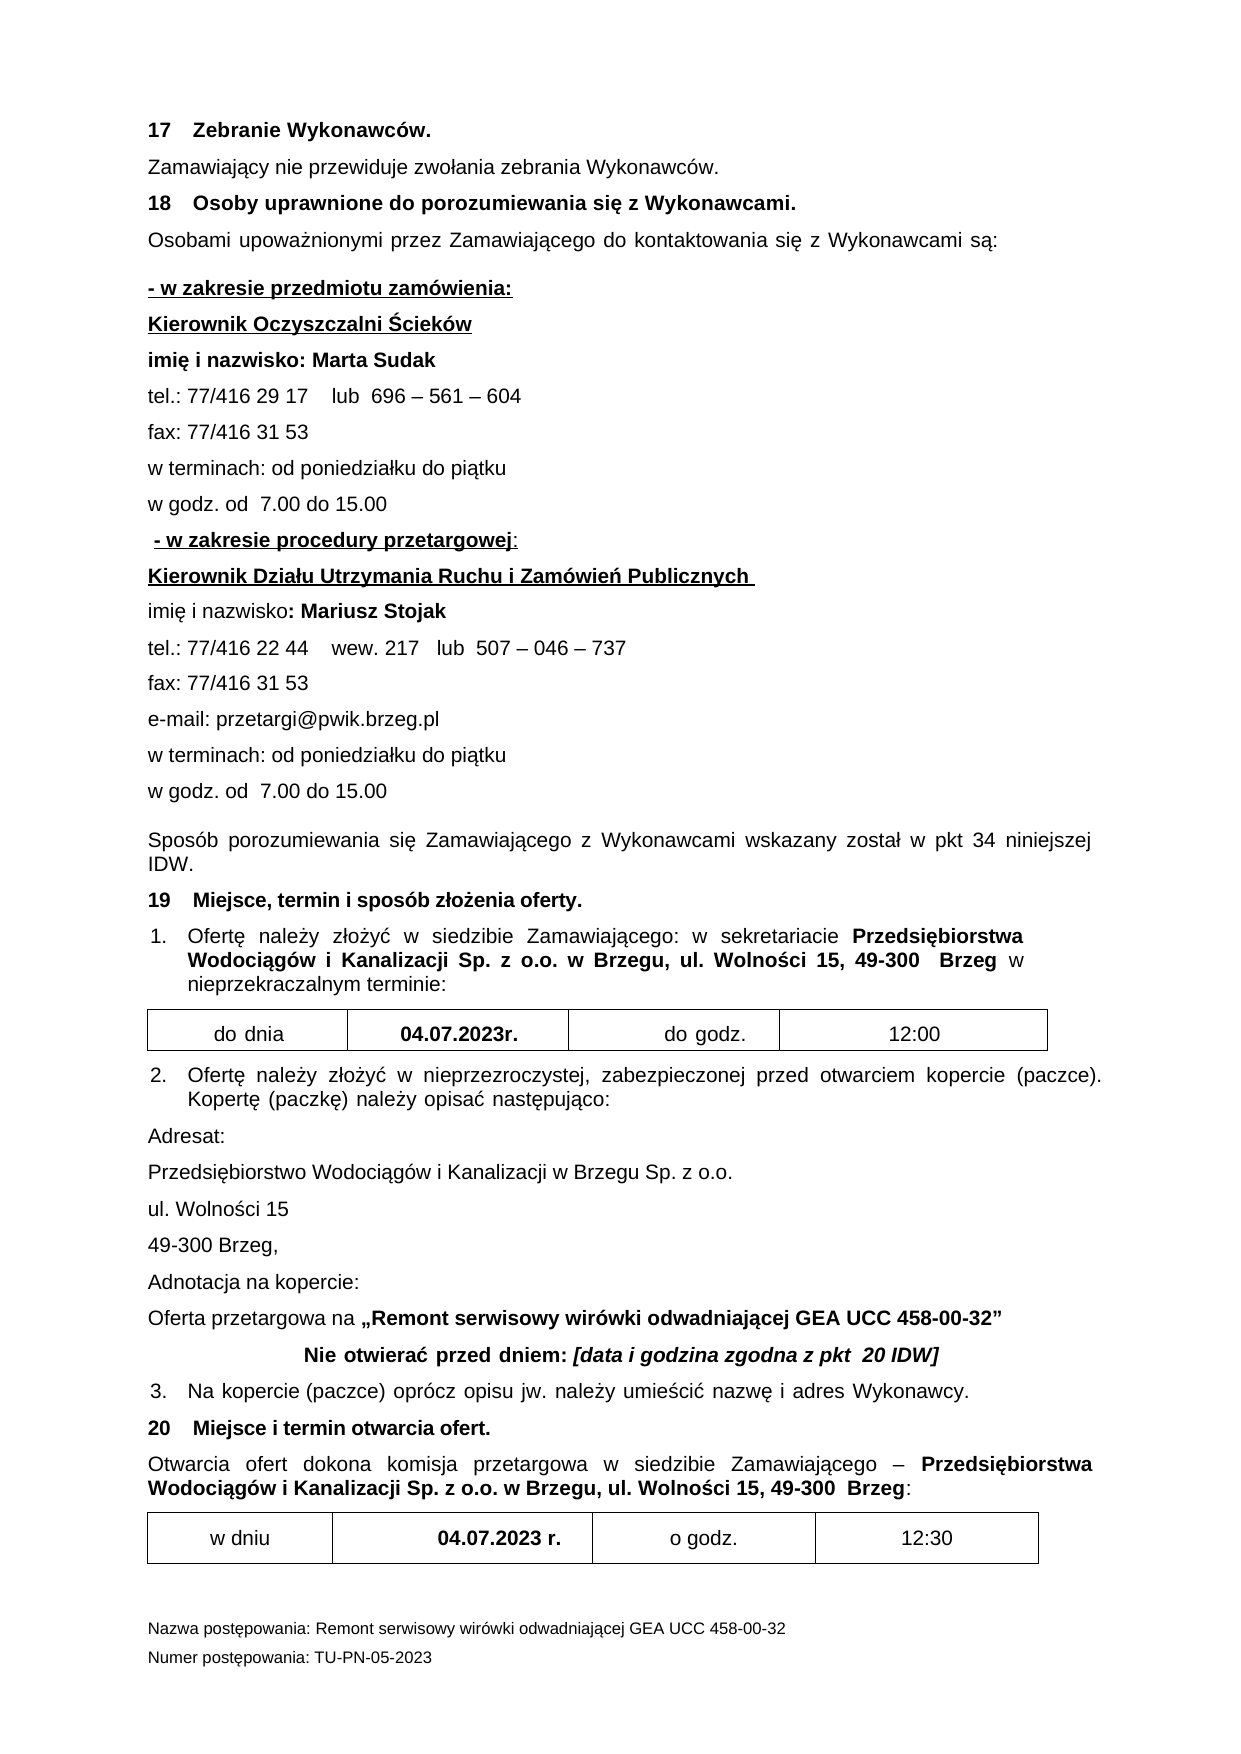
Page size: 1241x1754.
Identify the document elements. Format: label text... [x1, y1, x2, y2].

list Ofertę należy złożyć w siedzibie Zamawiającego: w sekretariacie Przedsiębiorstwa Wodociągów i Kanalizacji Sp. z o.o. w Brzegu, ul. Wolności 15, 49-300 Brzeg w nieprzekraczalnym terminie: [150, 924, 1023, 996]
subtitle Miejsce, termin i sposób złożenia oferty. [148, 888, 1093, 912]
text ul. Wolności 15 [148, 1197, 1093, 1221]
table_header 12:30 [816, 1513, 1038, 1563]
text w terminach: od poniedziałku do piątku [148, 456, 1093, 479]
table_header o godz. [593, 1513, 815, 1563]
text Otwarcia ofert dokona komisja przetargowa w siedzibie Zamawiającego – Przedsiębiorstwa Wodociągów i Kanalizacji Sp. z o.o. w Brzegu, ul. Wolności 15, 49-300 Brzeg: [148, 1452, 1093, 1500]
table_header 04.07.2023r. [348, 1010, 568, 1050]
text w terminach: od poniedziałku do piątku [148, 743, 1093, 767]
text 49-300 Brzeg, [148, 1233, 1093, 1257]
text Sposób porozumiewania się Zamawiającego z Wykonawcami wskazany został w pkt 34 niniejszej IDW. [148, 827, 1093, 875]
text fax: 77/416 31 53 [148, 420, 1093, 444]
text tel.: 77/416 29 17 lub 696 – 561 – 604 [148, 384, 1093, 408]
text Oferta przetargowa na „Remont serwisowy wirówki odwadniającej GEA UCC 458-00-32” [148, 1306, 1093, 1330]
text Adresat: [148, 1124, 1093, 1148]
text - w zakresie procedury przetargowej: [148, 527, 1093, 551]
text Adnotacja na kopercie: [148, 1269, 1093, 1293]
text Kierownik Oczyszczalni Ścieków [148, 312, 1093, 336]
text imię i nazwisko: Mariusz Stojak [148, 599, 1093, 623]
list Na kopercie (paczce) oprócz opisu jw. należy umieścić nazwę i adres Wykonawcy. [150, 1379, 1095, 1403]
list Ofertę należy złożyć w nieprzezroczystej, zabezpieczonej przed otwarciem kopercie (paczce). Kopertę (paczkę) należy opisać następująco: [150, 1063, 1102, 1111]
subtitle Osoby uprawnione do porozumiewania się z Wykonawcami. [148, 191, 1093, 215]
table_header do dnia [148, 1010, 347, 1050]
subtitle Zebranie Wykonawców. [148, 118, 1093, 142]
table_header 12:00 [780, 1010, 1047, 1050]
table_header do godz. [569, 1010, 779, 1050]
text fax: 77/416 31 53 [148, 671, 1093, 695]
text w godz. od 7.00 do 15.00 [148, 492, 1093, 516]
table_header 04.07.2023 r. [333, 1513, 592, 1563]
text w godz. od 7.00 do 15.00 [148, 779, 1093, 803]
text Zamawiający nie przewiduje zwołania zebrania Wykonawców. [148, 154, 1093, 178]
text Kierownik Działu Utrzymania Ruchu i Zamówień Publicznych [148, 563, 1093, 587]
text imię i nazwisko: Marta Sudak [148, 348, 1093, 372]
text Nie otwierać przed dniem: [data i godzina zgodna z pkt 20 IDW] [148, 1342, 1095, 1366]
text - w zakresie przedmiotu zamówienia: [148, 276, 1095, 300]
text e-mail: przetargi@pwik.brzeg.pl [148, 707, 1093, 731]
subtitle Miejsce i termin otwarcia ofert. [148, 1415, 1093, 1439]
text tel.: 77/416 22 44 wew. 217 lub 507 – 046 – 737 [148, 635, 1093, 659]
table_header w dniu [148, 1513, 332, 1563]
text Przedsiębiorstwo Wodociągów i Kanalizacji w Brzegu Sp. z o.o. [148, 1160, 1093, 1184]
text Osobami upoważnionymi przez Zamawiającego do kontaktowania się z Wykonawcami są: [148, 227, 1095, 251]
